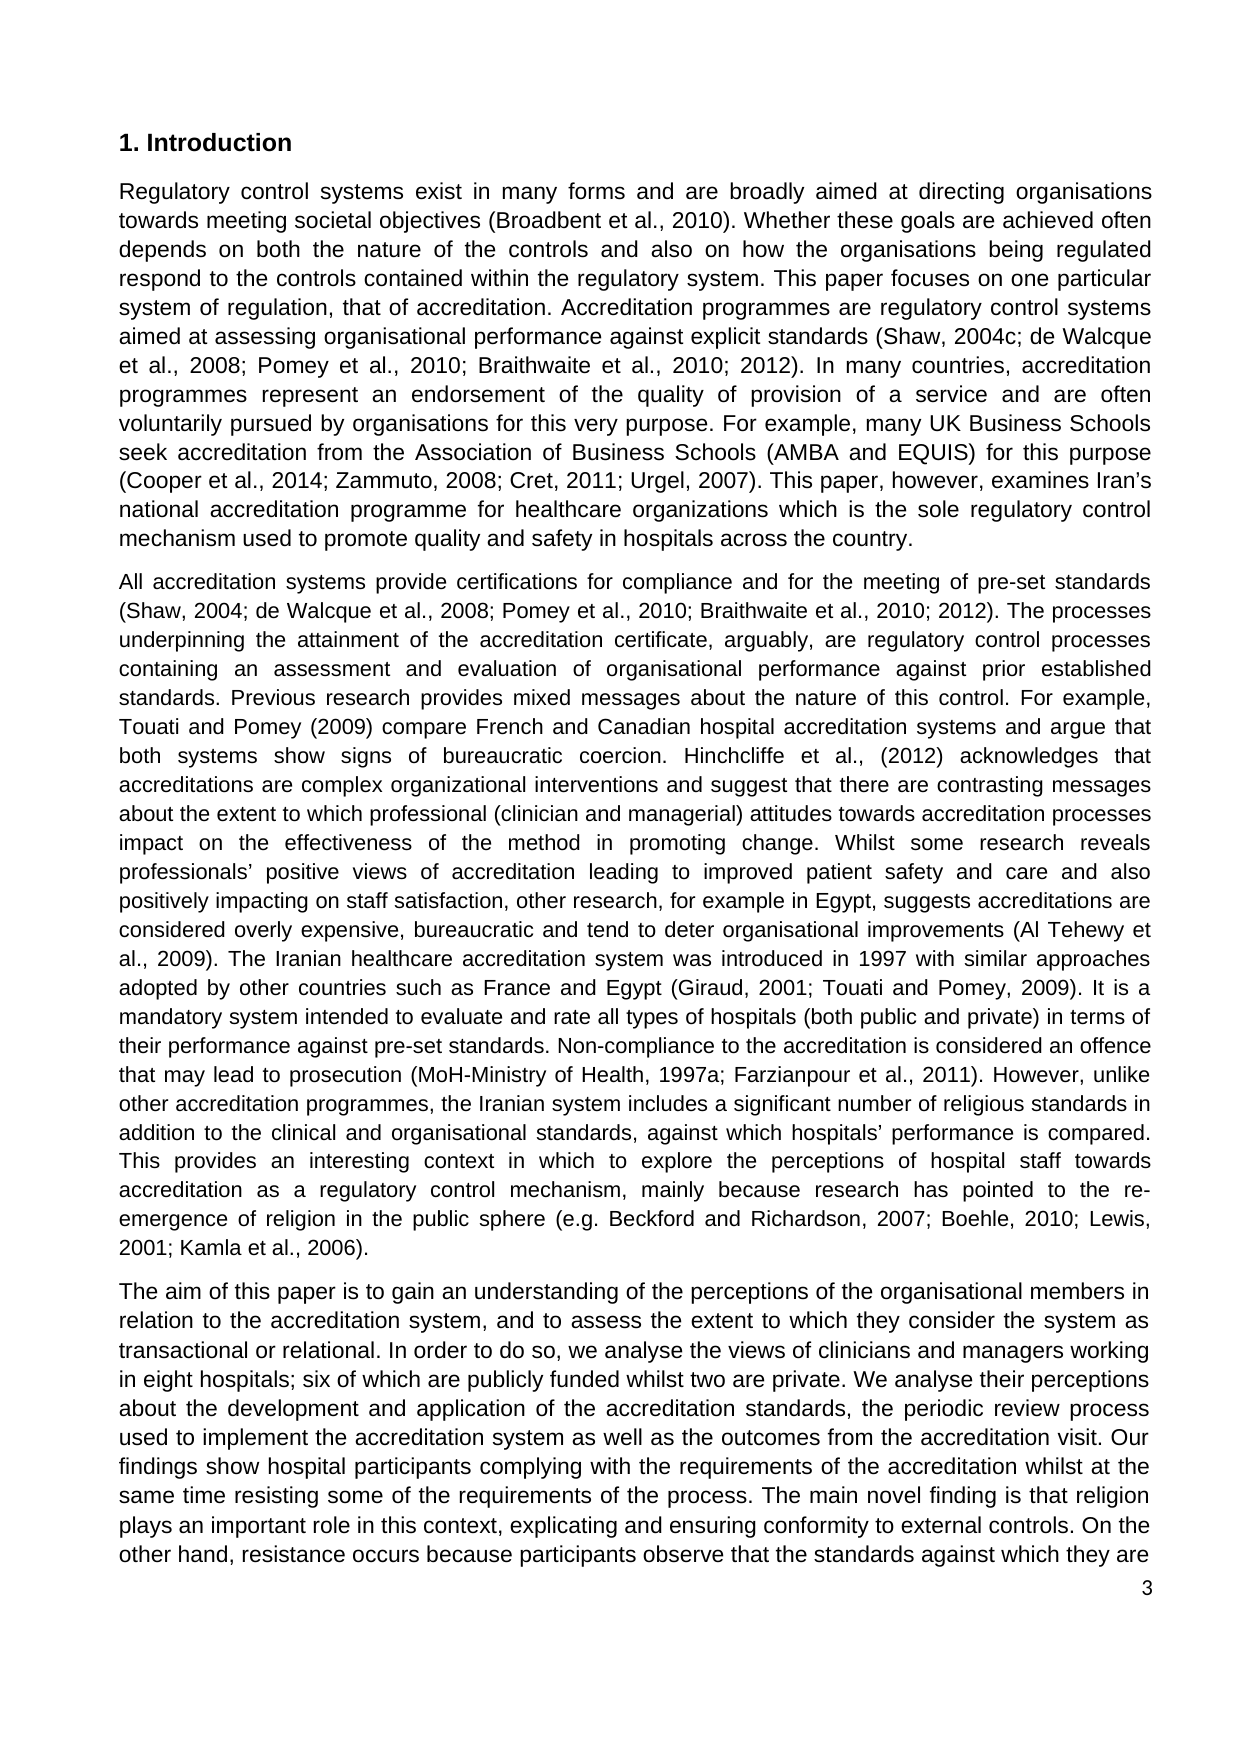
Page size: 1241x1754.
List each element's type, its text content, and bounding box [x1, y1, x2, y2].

text 1. Introduction [119, 128, 1153, 156]
text All accreditation systems provide certifications for compliance and for the meeting of pre-set standards (Shaw, 2004; de Walcque et al., 2008; Pomey et al., 2010; Braithwaite et al., 2010; 2012). The processes underpinning the attainment of the accreditation certificate, arguably, are regulatory control processes containing an assessment and evaluation of organisational performance against prior established standards. Previous research provides mixed messages about the nature of this control. For example, Touati and Pomey (2009) compare French and Canadian hospital accreditation systems and argue that both systems show signs of bureaucratic coercion. Hinchcliffe et al., (2012) acknowledges that accreditations are complex organizational interventions and suggest that there are contrasting messages about the extent to which professional (clinician and managerial) attitudes towards accreditation processes impact on the effectiveness of the method in promoting change. Whilst some research reveals professionals’ positive views of accreditation leading to improved patient safety and care and also positively impacting on staff satisfaction, other research, for example in Egypt, suggests accreditations are considered overly expensive, bureaucratic and tend to deter organisational improvements (Al Tehewy et al., 2009). The Iranian healthcare accreditation system was introduced in 1997 with similar approaches adopted by other countries such as France and Egypt (Giraud, 2001; Touati and Pomey, 2009). It is a mandatory system intended to evaluate and rate all types of hospitals (both public and private) in terms of their performance against pre-set standards. Non-compliance to the accreditation is considered an offence that may lead to prosecution (MoH-Ministry of Health, 1997a; Farzianpour et al., 2011). However, unlike other accreditation programmes, the Iranian system includes a significant number of religious standards in addition to the clinical and organisational standards, against which hospitals’ performance is compared. This provides an interesting context in which to explore the perceptions of hospital staff towards accreditation as a regulatory control mechanism, mainly because research has pointed to the re-emergence of religion in the public sphere (e.g. Beckford and Richardson, 2007; Boehle, 2010; Lewis, 2001; Kamla et al., 2006). [119, 569, 1153, 1261]
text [119, 1278, 1151, 1567]
text Regulatory control systems exist in many forms and are broadly aimed at directing organisations towards meeting societal objectives (Broadbent et al., 2010). Whether these goals are achieved often depends on both the nature of the controls and also on how the organisations being regulated respond to the controls contained within the regulatory system. This paper focuses on one particular system of regulation, that of accreditation. Accreditation programmes are regulatory control systems aimed at assessing organisational performance against explicit standards (Shaw, 2004c; de Walcque et al., 2008; Pomey et al., 2010; Braithwaite et al., 2010; 2012). In many countries, accreditation programmes represent an endorsement of the quality of provision of a service and are often voluntarily pursued by organisations for this very purpose. For example, many UK Business Schools seek accreditation from the Association of Business Schools (AMBA and EQUIS) for this purpose (Cooper et al., 2014; Zammuto, 2008; Cret, 2011; Urgel, 2007). This paper, however, examines Iran’s national accreditation programme for healthcare organizations which is the sole regulatory control mechanism used to promote quality and safety in hospitals across the country. [119, 178, 1153, 552]
